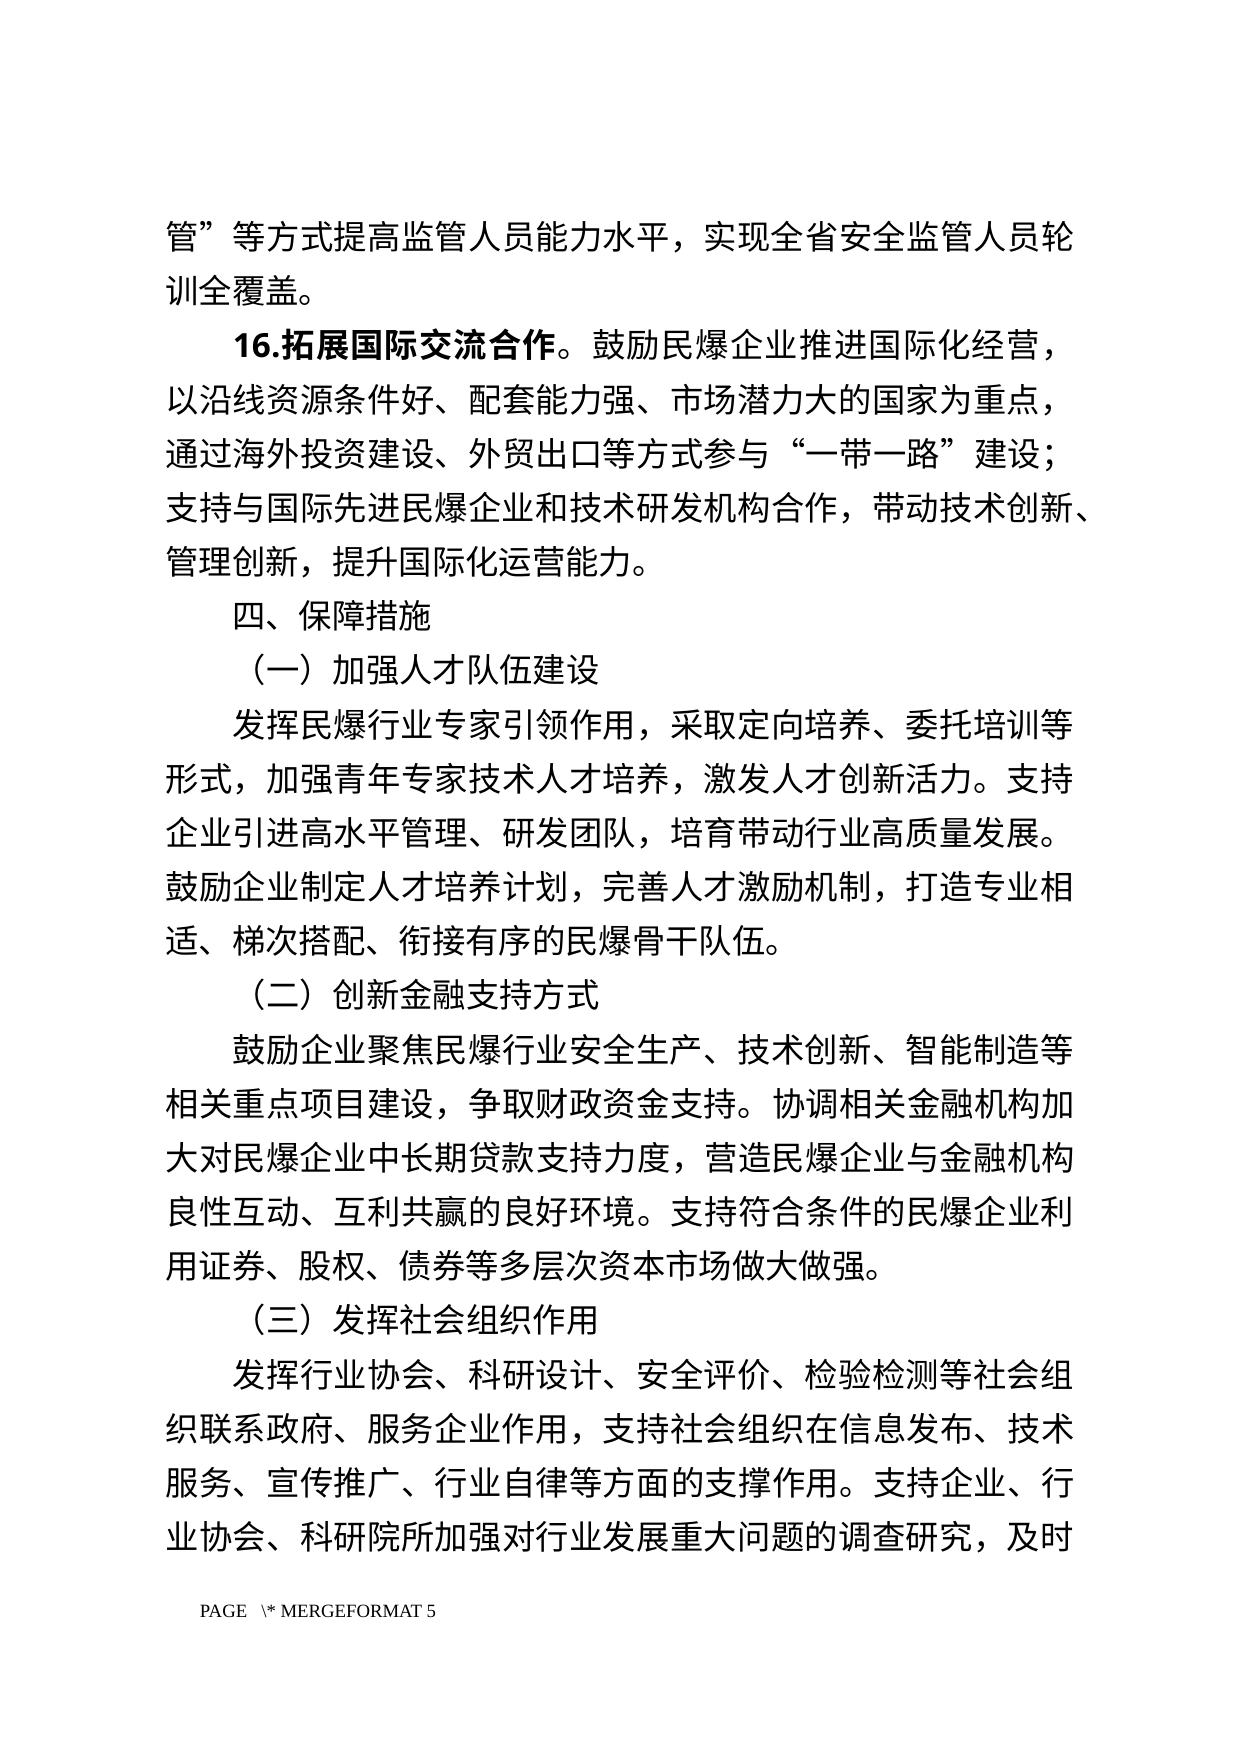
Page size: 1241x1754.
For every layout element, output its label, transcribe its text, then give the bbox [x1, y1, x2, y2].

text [165, 1344, 1075, 1560]
text 鼓励企业聚焦民爆行业安全生产、技术创新、智能制造等相关重点项目建设，争取财政资金支持。协调相关金融机构加大对民爆企业中长期贷款支持力度，营造民爆企业与金融机构良性互动、互利共赢的良好环境。支持符合条件的民爆企业利用证券、股权、债券等多层次资本市场做大做强。 [165, 1019, 1075, 1289]
text 16.拓展国际交流合作。鼓励民爆企业推进国际化经营，以沿线资源条件好、配套能力强、市场潜力大的国家为重点，通过海外投资建设、外贸出口等方式参与“一带一路”建设；支持与国际先进民爆企业和技术研发机构合作，带动技术创新、管理创新，提升国际化运营能力。 [165, 314, 1075, 585]
subtitle 四、保障措施 [165, 585, 1075, 639]
text （二）创新金融支持方式 [165, 964, 1075, 1019]
text （一）加强人才队伍建设 [165, 639, 1075, 694]
text 发挥民爆行业专家引领作用，采取定向培养、委托培训等形式，加强青年专家技术人才培养，激发人才创新活力。支持企业引进高水平管理、研发团队，培育带动行业高质量发展。鼓励企业制定人才培养计划，完善人才激励机制，打造专业相适、梯次搭配、衔接有序的民爆骨干队伍。 [165, 694, 1075, 964]
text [165, 206, 1075, 314]
text （三）发挥社会组织作用 [165, 1289, 1075, 1344]
